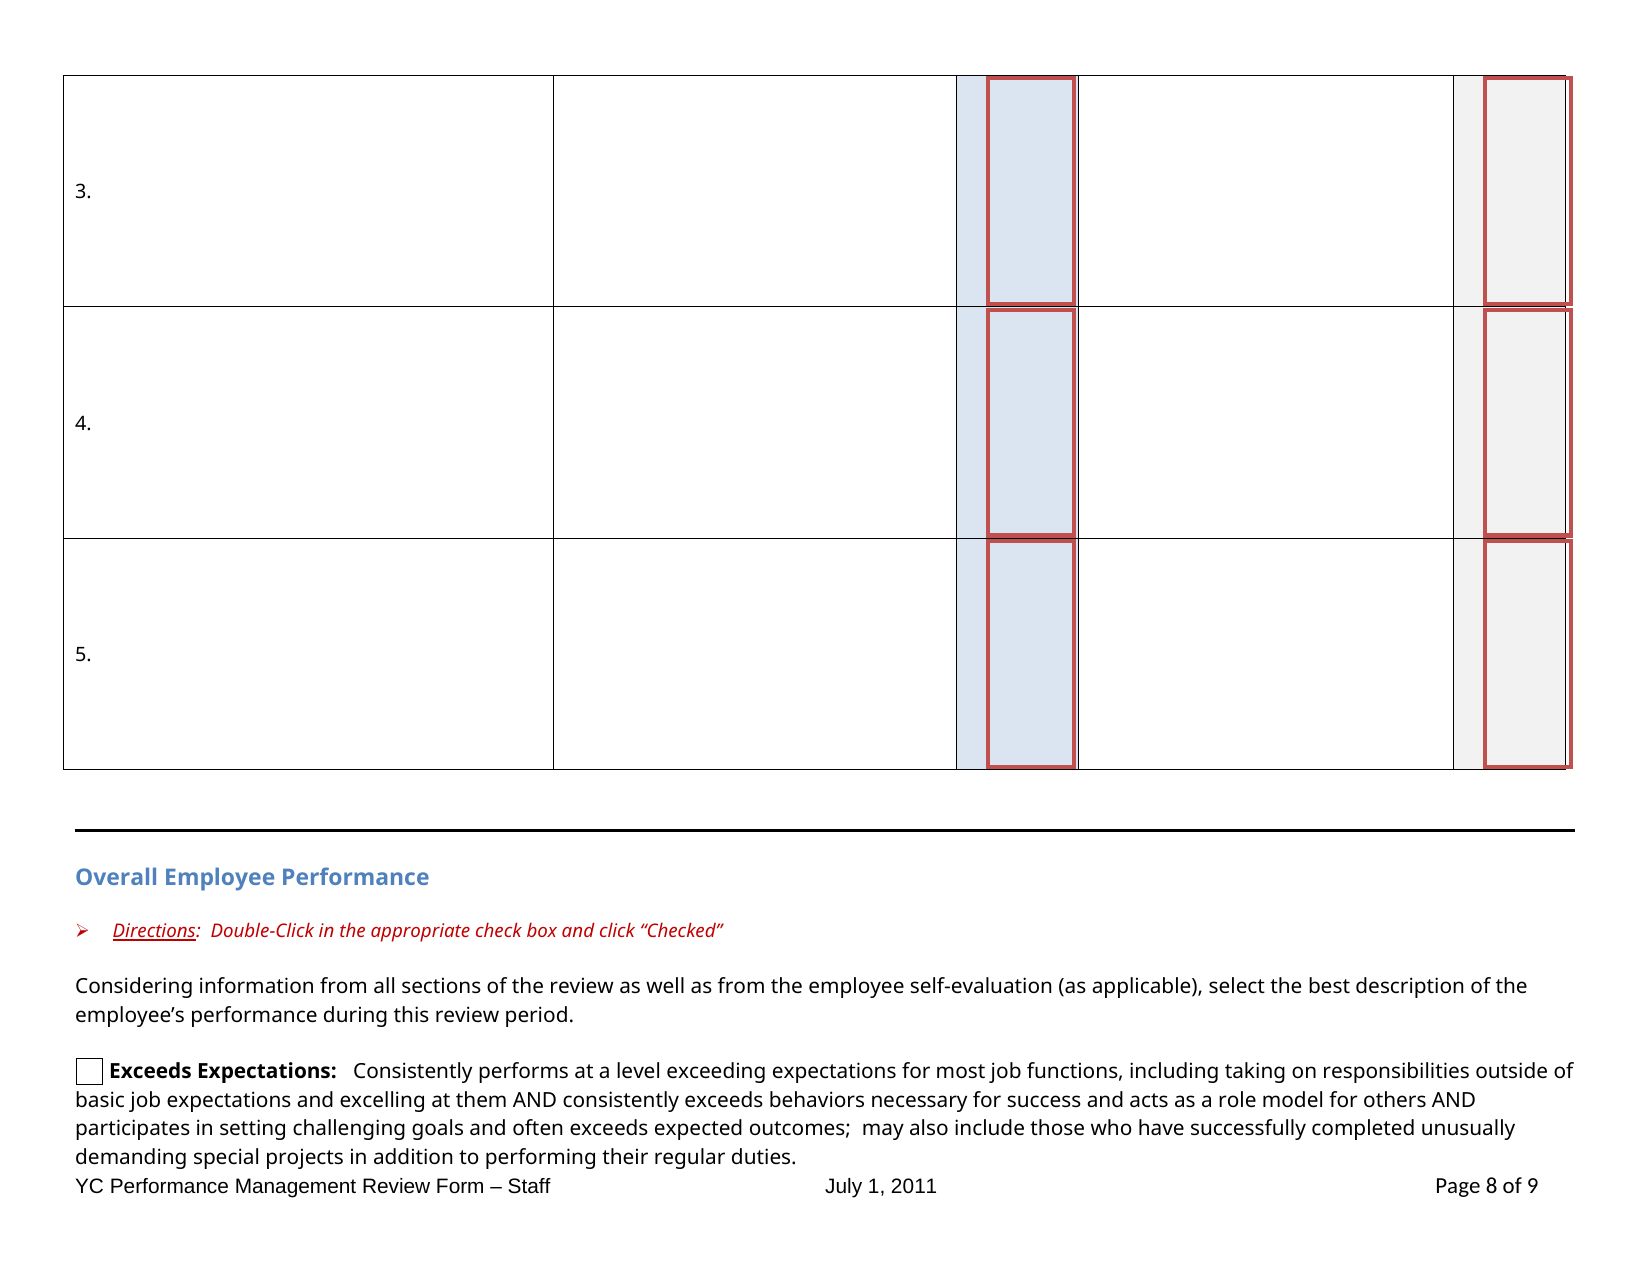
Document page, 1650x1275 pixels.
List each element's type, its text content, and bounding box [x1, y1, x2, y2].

table_cell [1079, 76, 1453, 306]
text Overall Employee Performance [75, 861, 1575, 892]
table_cell [990, 543, 1072, 765]
table_cell [1454, 76, 1483, 306]
table_cell [554, 539, 956, 769]
table_cell [64, 539, 553, 769]
title Directions: Double-Click in the appropriate check box and click “Checked” [75, 917, 1575, 943]
table_cell [957, 307, 1075, 538]
table_cell [64, 307, 553, 538]
table_cell [990, 80, 1072, 302]
table_cell [1487, 543, 1565, 765]
table_cell [554, 307, 956, 538]
table_cell [64, 76, 553, 306]
table_cell [1079, 307, 1453, 538]
table_cell [1454, 307, 1565, 538]
table_cell [1454, 539, 1483, 769]
table_cell [1079, 539, 1453, 769]
table_cell [957, 76, 986, 306]
subtitle Considering information from all sections of the review as well as from the employee self-evaluation (as applicable), select the best description of the employee’s performance during this review period. [75, 971, 1575, 1028]
table_cell [957, 539, 986, 769]
title Exceeds Expectations: Consistently performs at a level exceeding expectations for most job functions, including taking on responsibilities outside of basic job expectations and excelling at them AND consistently exceeds behaviors necessary for success and acts as a role model for others AND participates in setting challenging goals and often exceeds expected outcomes; may also include those who have successfully completed unusually demanding special projects in addition to performing their regular duties. [75, 1057, 1575, 1170]
table_cell [554, 76, 956, 306]
table_cell [1487, 80, 1565, 302]
